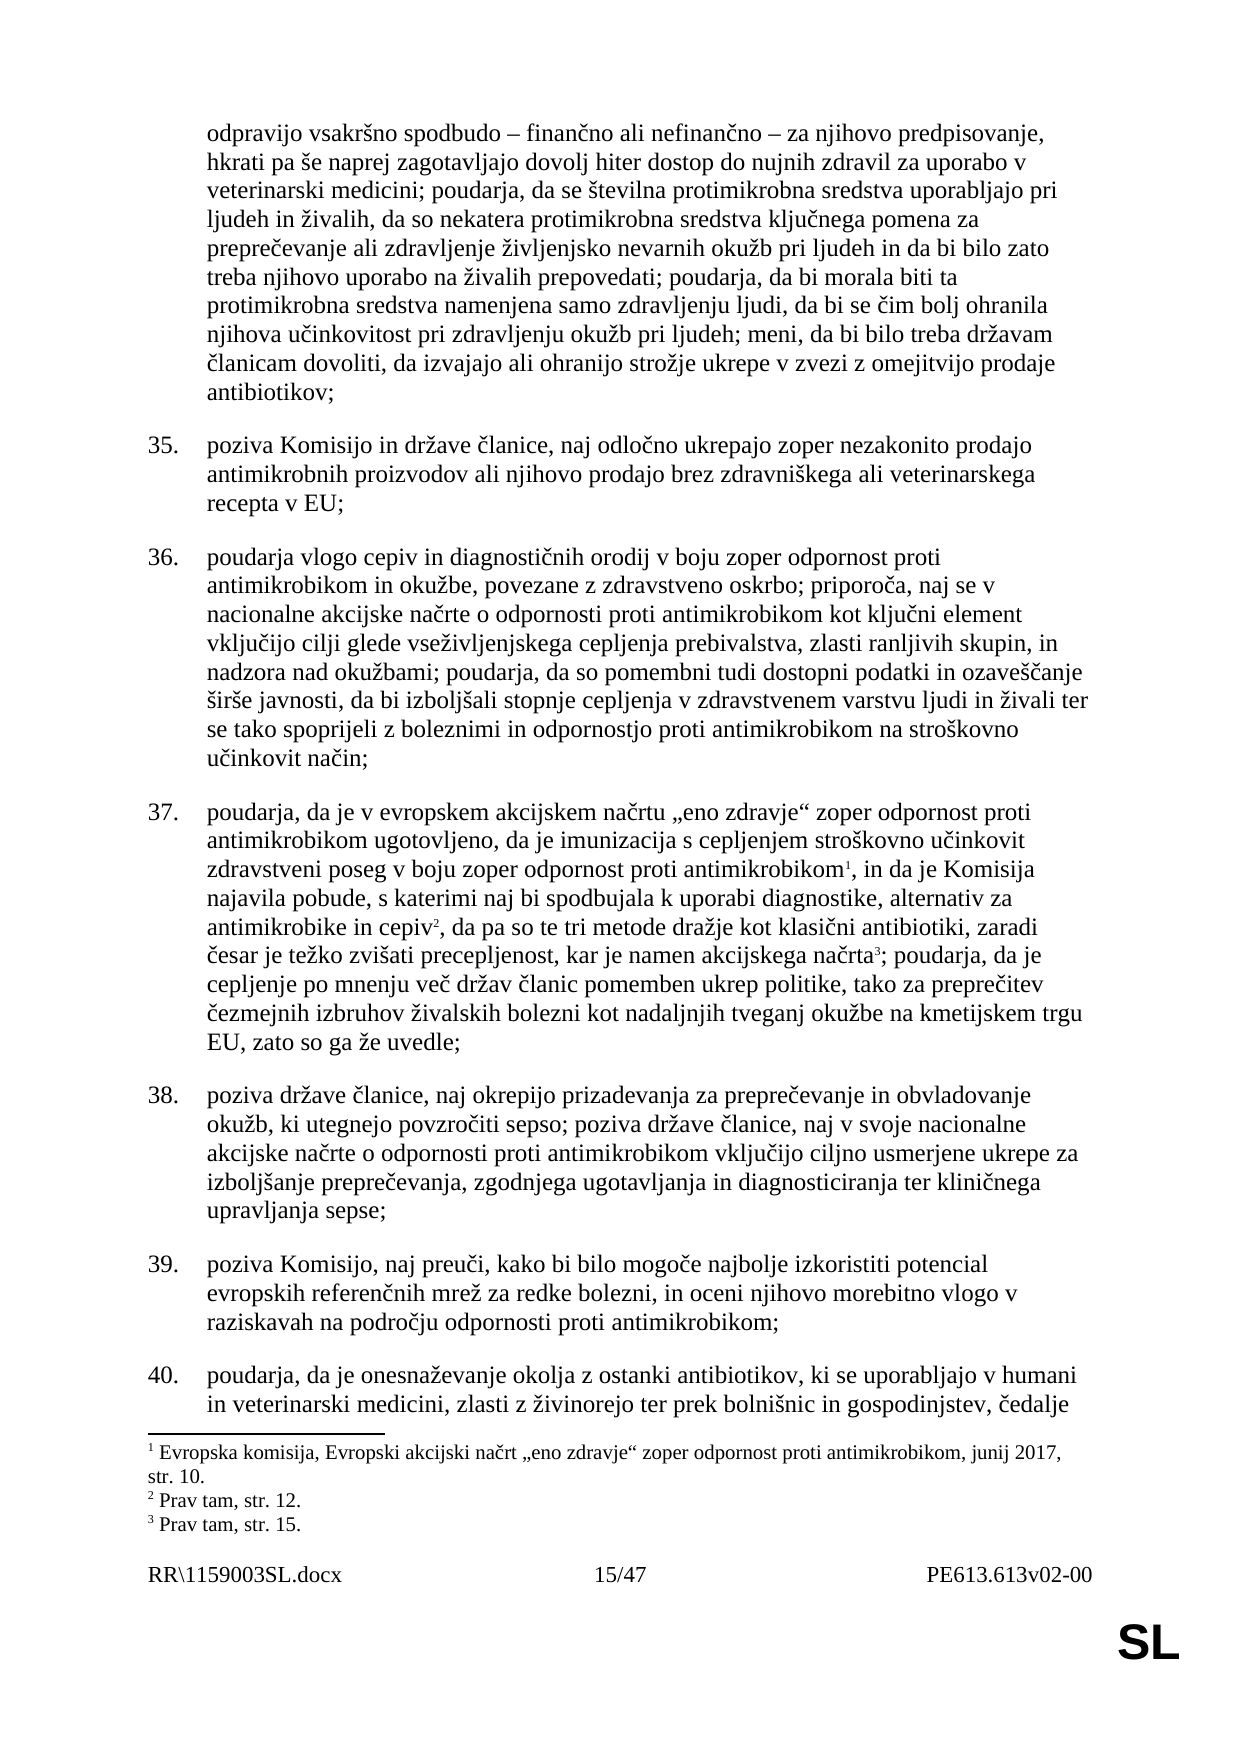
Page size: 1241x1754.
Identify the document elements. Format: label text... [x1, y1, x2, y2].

text 35. poziva Komisijo in države članice, naj odločno ukrepajo zoper nezakonito prodajo antimikrobnih proizvodov ali njihovo prodajo brez zdravniškega ali veterinarskega recepta v EU; [148, 431, 1093, 517]
text 38. poziva države članice, naj okrepijo prizadevanja za preprečevanje in obvladovanje okužb, ki utegnejo povzročiti sepso; poziva države članice, naj v svoje nacionalne akcijske načrte o odpornosti proti antimikrobikom vključijo ciljno usmerjene ukrepe za izboljšanje preprečevanja, zgodnjega ugotavljanja in diagnosticiranja ter kliničnega upravljanja sepse; [148, 1081, 1093, 1224]
text 39. poziva Komisijo, naj preuči, kako bi bilo mogoče najbolje izkoristiti potencial evropskih referenčnih mrež za redke bolezni, in oceni njihovo morebitno vlogo v raziskavah na področju odpornosti proti antimikrobikom; [148, 1249, 1093, 1336]
text 36. poudarja vlogo cepiv in diagnostičnih orodij v boju zoper odpornost proti antimikrobikom in okužbe, povezane z zdravstveno oskrbo; priporoča, naj se v nacionalne akcijske načrte o odpornosti proti antimikrobikom kot ključni element vključijo cilji glede vseživljenjskega cepljenja prebivalstva, zlasti ranljivih skupin, in nadzora nad okužbami; poudarja, da so pomembni tudi dostopni podatki in ozaveščanje širše javnosti, da bi izboljšali stopnje cepljenja v zdravstvenem varstvu ljudi in živali ter se tako spoprijeli z boleznimi in odpornostjo proti antimikrobikom na stroškovno učinkovit način; [148, 542, 1093, 772]
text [148, 118, 1093, 406]
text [148, 1361, 1093, 1418]
text 37. poudarja, da je v evropskem akcijskem načrtu „eno zdravje“ zoper odpornost proti antimikrobikom ugotovljeno, da je imunizacija s cepljenjem stroškovno učinkovit zdravstveni poseg v boju zoper odpornost proti antimikrobikom, in da je Komisija najavila pobude, s katerimi naj bi spodbujala k uporabi diagnostike, alternativ za antimikrobike in cepiv, da pa so te tri metode dražje kot klasični antibiotiki, zaradi česar je težko zvišati precepljenost, kar je namen akcijskega načrta; poudarja, da je cepljenje po mnenju več držav članic pomemben ukrep politike, tako za preprečitev čezmejnih izbruhov živalskih bolezni kot nadaljnjih tveganj okužbe na kmetijskem trgu EU, zato so ga že uvedle; [148, 797, 1093, 1056]
